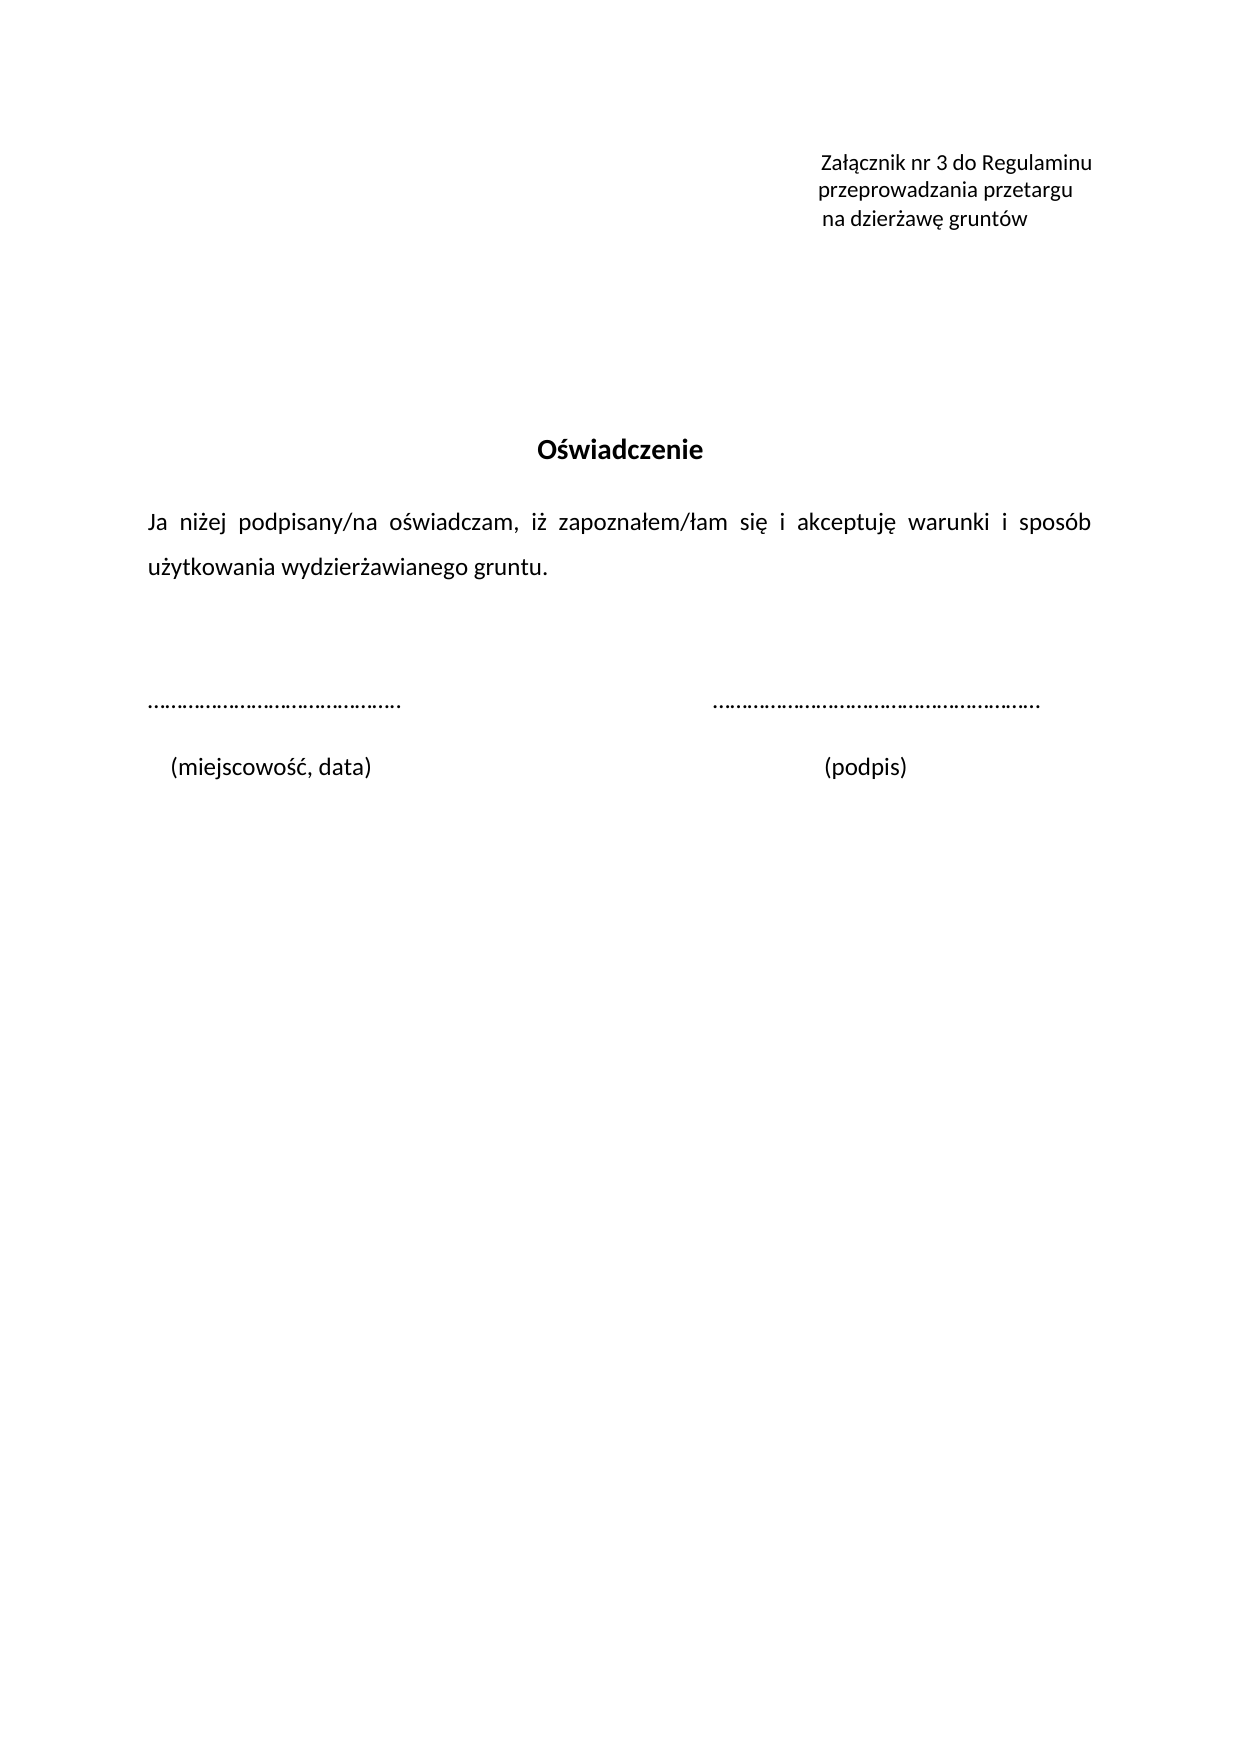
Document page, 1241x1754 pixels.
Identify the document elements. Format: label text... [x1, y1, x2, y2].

text na dzierżawę gruntów [148, 204, 1093, 232]
text przeprowadzania przetargu [148, 176, 1093, 204]
text Ja niżej podpisany/na oświadczam, iż zapoznałem/łam się i akceptuję warunki i sposób użytkowania wydzierżawianego gruntu. [148, 506, 1093, 582]
text Załącznik nr 3 do Regulaminu [148, 148, 1093, 176]
text Oświadczenie [148, 431, 1093, 467]
text (miejscowość, data) (podpis) [148, 751, 1093, 782]
text …………………………………….. ………………………………………………… [148, 684, 1093, 715]
